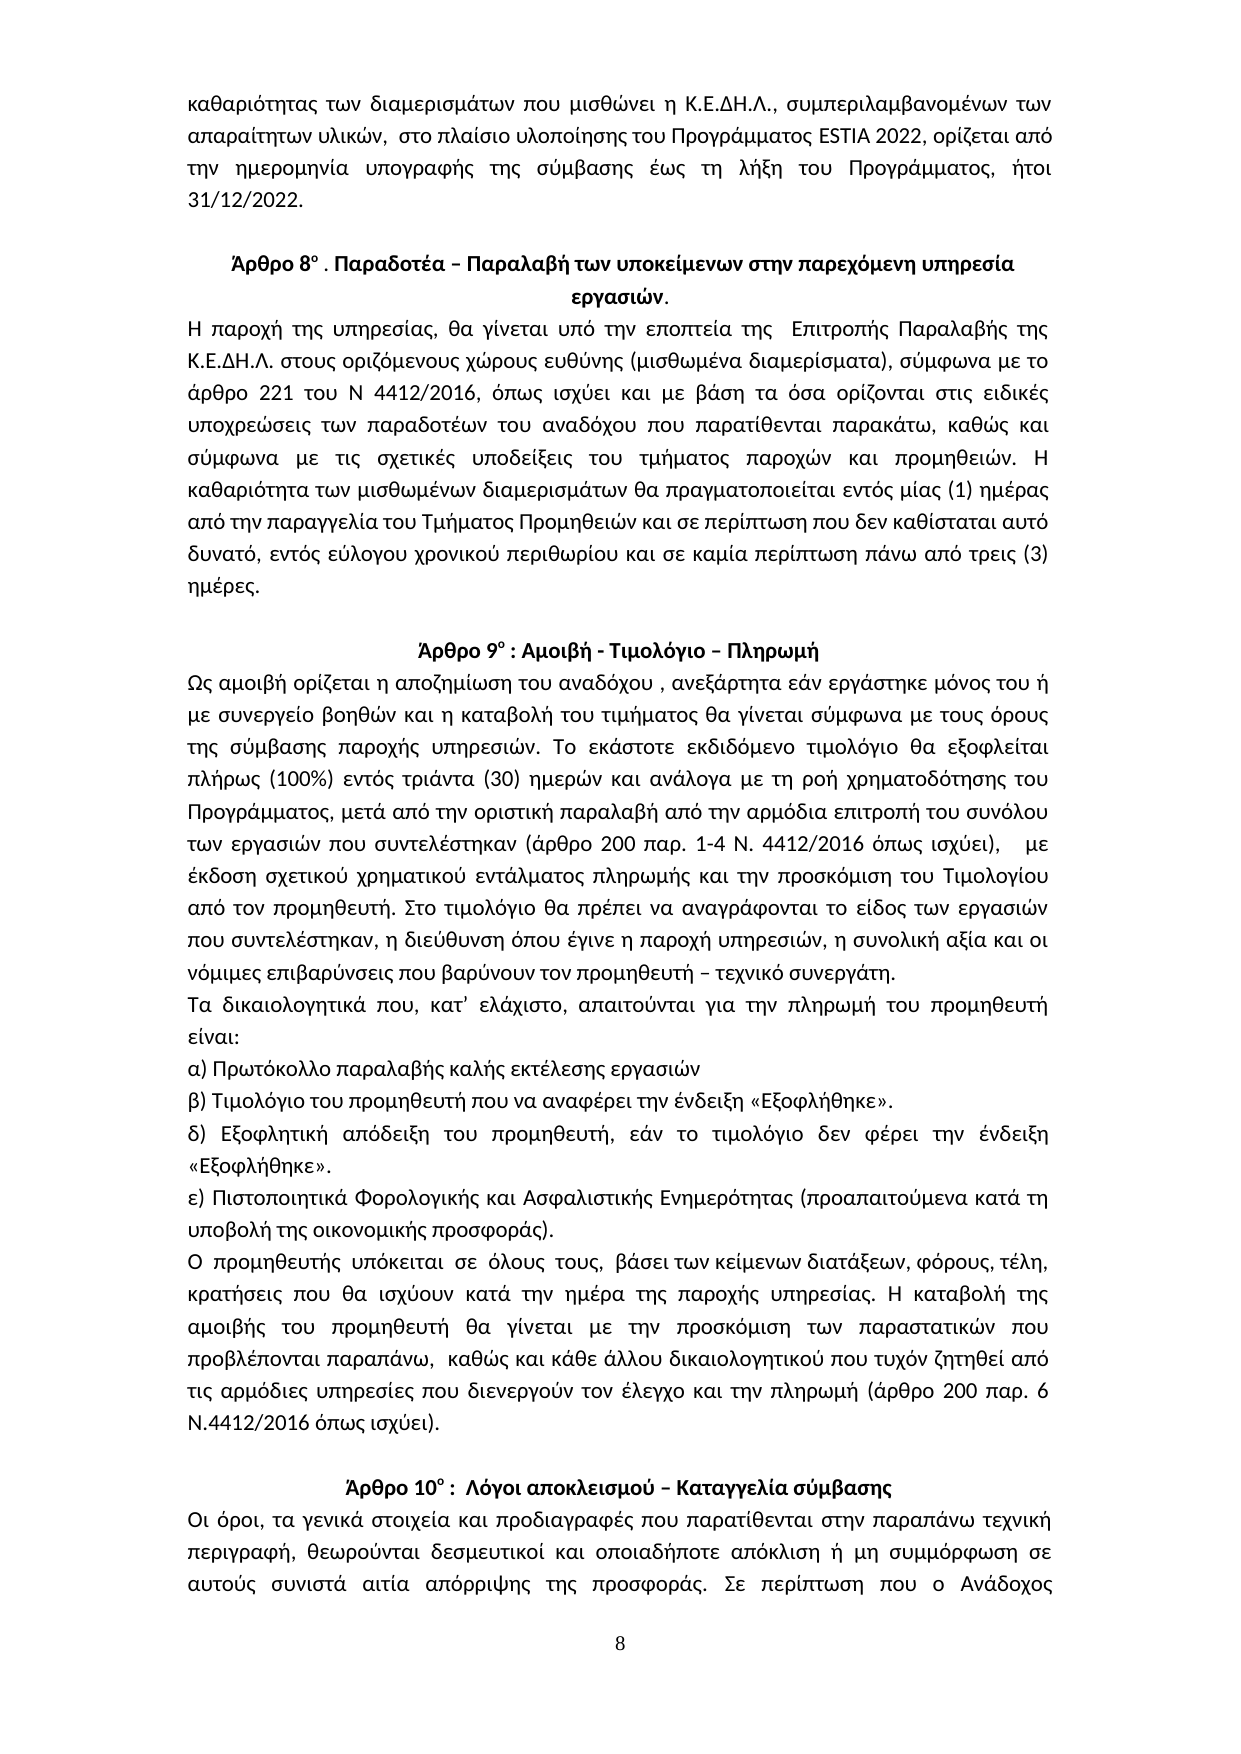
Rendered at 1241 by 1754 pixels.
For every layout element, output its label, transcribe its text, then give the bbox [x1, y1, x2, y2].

text Ως αμοιβή ορίζεται η αποζημίωση του αναδόχου , ανεξάρτητα εάν εργάστηκε μόνος του ή με συνεργείο βοηθών και η καταβολή του τιμήματος θα γίνεται σύμφωνα με τους όρους της σύμβασης παροχής υπηρεσιών. Το εκάστοτε εκδιδόμενο τιμολόγιο θα εξοφλείται πλήρως (100%) εντός τριάντα (30) ημερών και ανάλογα με τη ροή χρηματοδότησης του Προγράμματος, μετά από την οριστική παραλαβή από την αρμόδια επιτροπή του συνόλου των εργασιών που συντελέστηκαν (άρθρο 200 παρ. 1-4 Ν. 4412/2016 όπως ισχύει), με έκδοση σχετικού χρηματικού εντάλματος πληρωμής και την προσκόμιση του Τιμολογίου από τον προμηθευτή. Στο τιμολόγιο θα πρέπει να αναγράφονται το είδος των εργασιών που συντελέστηκαν, η διεύθυνση όπου έγινε η παροχή υπηρεσιών, η συνολική αξία και οι νόμιμες επιβαρύνσεις που βαρύνουν τον προμηθευτή – τεχνικό συνεργάτη. [187, 668, 1050, 986]
text Τα δικαιολογητικά που, κατ’ ελάχιστο, απαιτούνται για την πληρωμή του προμηθευτή είναι: [187, 990, 1050, 1050]
text δ) Εξοφλητική απόδειξη του προμηθευτή, εάν το τιμολόγιο δεν φέρει την ένδειξη «Εξοφλήθηκε». [187, 1119, 1050, 1179]
text Άρθρο 9ο : Αμοιβή - Τιμολόγιο – Πληρωμή [187, 636, 1050, 664]
text β) Τιμολόγιο του προμηθευτή που να αναφέρει την ένδειξη «Εξοφλήθηκε». [187, 1086, 1050, 1114]
text Ο προμηθευτής υπόκειται σε όλους τους, βάσει των κείμενων διατάξεων, φόρους, τέλη, κρατήσεις που θα ισχύουν κατά την ημέρα της παροχής υπηρεσίας. Η καταβολή της αμοιβής του προμηθευτή θα γίνεται με την προσκόμιση των παραστατικών που προβλέπονται παραπάνω, καθώς και κάθε άλλου δικαιολογητικού που τυχόν ζητηθεί από τις αρμόδιες υπηρεσίες που διενεργούν τον έλεγχο και την πληρωμή (άρθρο 200 παρ. 6 Ν.4412/2016 όπως ισχύει). [187, 1247, 1050, 1436]
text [187, 89, 1053, 213]
text Άρθρο 10ο : Λόγοι αποκλεισμού – Καταγγελία σύμβασης [187, 1473, 1050, 1501]
text Άρθρο 8ο . Παραδοτέα – Παραλαβή των υποκείμενων στην παρεχόμενη υπηρεσία εργασιών. [193, 249, 1047, 310]
text ε) Πιστοποιητικά Φορολογικής και Ασφαλιστικής Ενημερότητας (προαπαιτούμενα κατά τη υποβολή της οικονομικής προσφοράς). [187, 1183, 1050, 1243]
text Η παροχή της υπηρεσίας, θα γίνεται υπό την εποπτεία της Επιτροπής Παραλαβής της Κ.Ε.ΔΗ.Λ. στους οριζόμενους χώρους ευθύνης (μισθωμένα διαμερίσματα), σύμφωνα με το άρθρο 221 του Ν 4412/2016, όπως ισχύει και με βάση τα όσα ορίζονται στις ειδικές υποχρεώσεις των παραδοτέων του αναδόχου που παρατίθενται παρακάτω, καθώς και σύμφωνα με τις σχετικές υποδείξεις του τμήματος παροχών και προμηθειών. Η καθαριότητα των μισθωμένων διαμερισμάτων θα πραγματοποιείται εντός μίας (1) ημέρας από την παραγγελία του Τμήματος Προμηθειών και σε περίπτωση που δεν καθίσταται αυτό δυνατό, εντός εύλογου χρονικού περιθωρίου και σε καμία περίπτωση πάνω από τρεις (3) ημέρες. [187, 314, 1050, 599]
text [187, 1505, 1053, 1597]
text α) Πρωτόκολλο παραλαβής καλής εκτέλεσης εργασιών [187, 1054, 1050, 1082]
